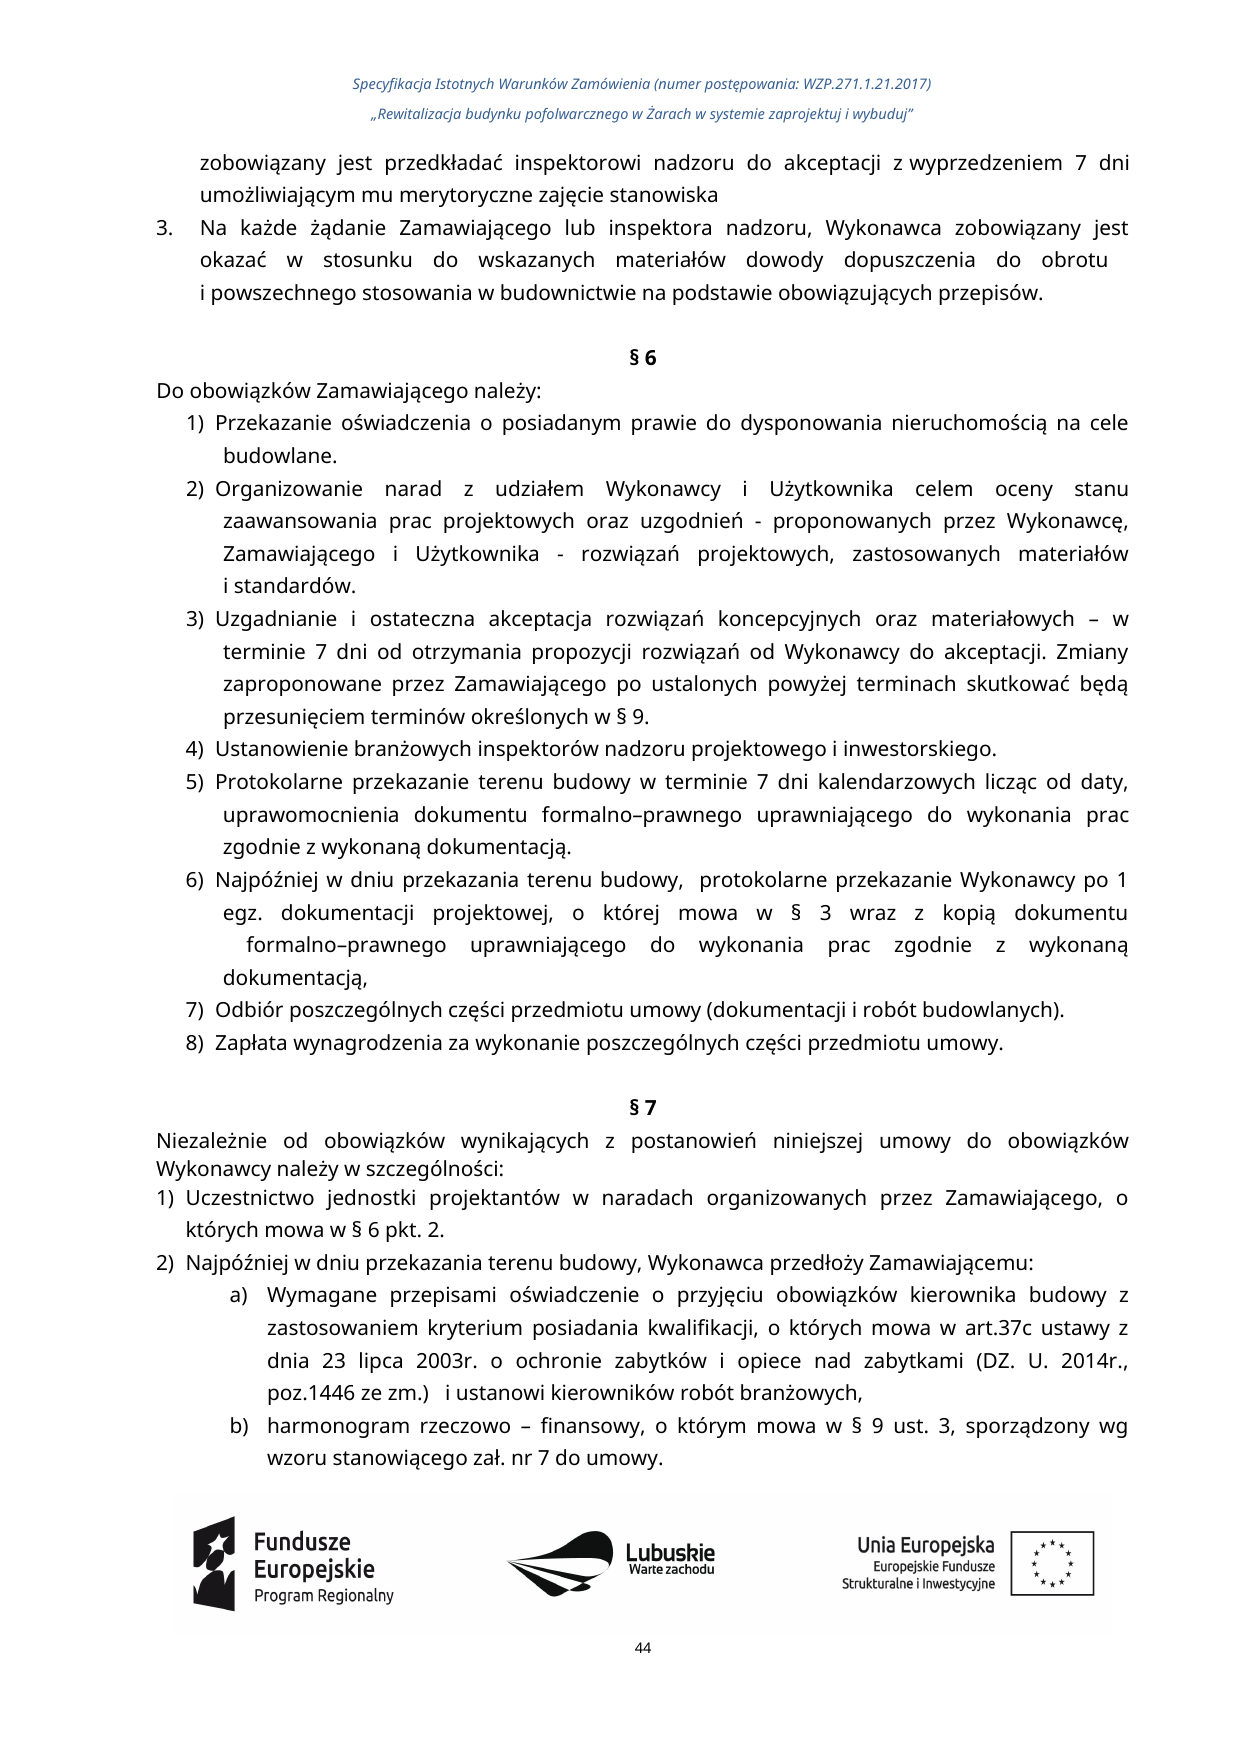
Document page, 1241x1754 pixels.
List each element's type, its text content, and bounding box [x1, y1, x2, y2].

list Ustanowienie branżowych inspektorów nadzoru projektowego i inwestorskiego. [185, 734, 1130, 763]
list Uczestnictwo jednostki projektantów w naradach organizowanych przez Zamawiającego, o których mowa w § 6 pkt. 2. [156, 1183, 1130, 1244]
list harmonogram rzeczowo – finansowy, o którym mowa w § 9 ust. 3, sporządzony wg wzoru stanowiącego zał. nr 7 do umowy. [229, 1411, 1130, 1472]
list Uzgadnianie i ostateczna akceptacja rozwiązań koncepcyjnych oraz materiałowych – w terminie 7 dni od otrzymania propozycji rozwiązań od Wykonawcy do akceptacji. Zmiany zaproponowane przez Zamawiającego po ustalonych powyżej terminach skutkować będą przesunięciem terminów określonych w § 9. [186, 604, 1130, 730]
text Niezależnie od obowiązków wynikających z postanowień niniejszej umowy do obowiązków Wykonawcy należy w szczególności: [156, 1126, 1130, 1183]
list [156, 148, 1130, 209]
text § 7 [156, 1093, 1130, 1122]
list Zapłata wynagrodzenia za wykonanie poszczególnych części przedmiotu umowy. [185, 1028, 1130, 1056]
list Odbiór poszczególnych części przedmiotu umowy (dokumentacji i robót budowlanych). [185, 995, 1130, 1024]
list Wymagane przepisami oświadczenie o przyjęciu obowiązków kierownika budowy z zastosowaniem kryterium posiadania kwalifikacji, o których mowa w art.37c ustawy z dnia 23 lipca 2003r. o ochronie zabytków i opiece nad zabytkami (DZ. U. 2014r., poz.1446 ze zm.) i ustanowi kierowników robót branżowych, [229, 1281, 1130, 1407]
list Najpóźniej w dniu przekazania terenu budowy, protokolarne przekazanie Wykonawcy po 1 egz. dokumentacji projektowej, o której mowa w § 3 wraz z kopią dokumentu formalno–prawnego uprawniającego do wykonania prac zgodnie z wykonaną dokumentacją, [185, 865, 1130, 991]
list Na każde żądanie Zamawiającego lub inspektora nadzoru, Wykonawca zobowiązany jest okazać w stosunku do wskazanych materiałów dowody dopuszczenia do obrotu i powszechnego stosowania w budownictwie na podstawie obowiązujących przepisów. [156, 213, 1130, 307]
text § 6 [156, 343, 1130, 372]
text Do obowiązków Zamawiającego należy: [156, 376, 1130, 404]
list Przekazanie oświadczenia o posiadanym prawie do dysponowania nieruchomością na cele budowlane. [186, 408, 1130, 469]
list Protokolarne przekazanie terenu budowy w terminie 7 dni kalendarzowych licząc od daty, uprawomocnienia dokumentu formalno–prawnego uprawniającego do wykonania prac zgodnie z wykonaną dokumentacją. [185, 767, 1130, 861]
list Najpóźniej w dniu przekazania terenu budowy, Wykonawca przedłoży Zamawiającemu: [156, 1248, 1130, 1276]
list Organizowanie narad z udziałem Wykonawcy i Użytkownika celem oceny stanu zaawansowania prac projektowych oraz uzgodnień - proponowanych przez Wykonawcę, Zamawiającego i Użytkownika - rozwiązań projektowych, zastosowanych materiałów i standardów. [186, 474, 1130, 600]
